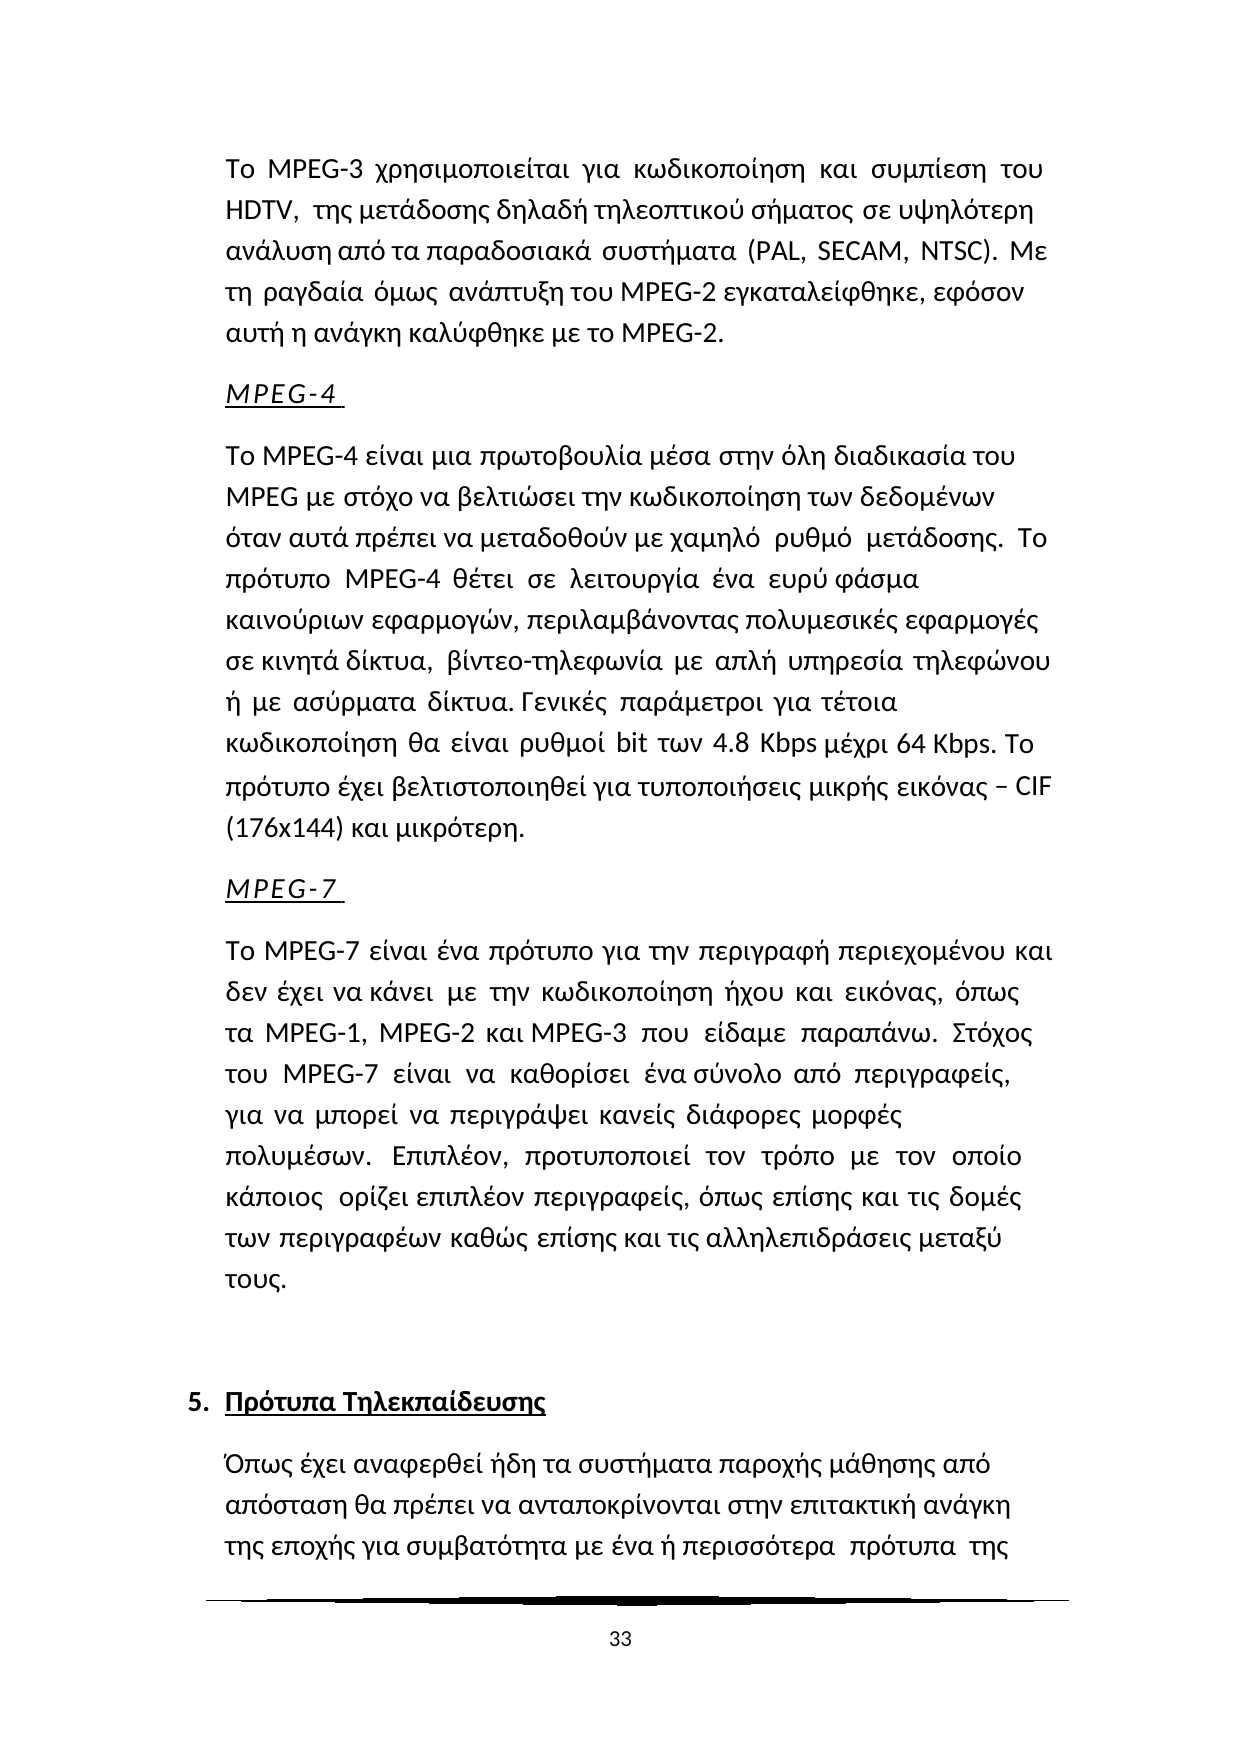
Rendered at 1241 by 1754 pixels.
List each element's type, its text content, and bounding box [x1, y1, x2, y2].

text Το MPEG-7 είναι ένα πρότυπο για την περιγραφή περιεχοµένου και δεν έχει να κάνει µε την κωδικοποίηση ήχου και εικόνας, όπως τα MPEG-1, MPEG-2 και MPEG-3 που είδαµε παραπάνω. Στόχος του MPEG-7 είναι να καθορίσει ένα σύνολο από περιγραφείς, για να µπορεί να περιγράψει κανείς διάφορες µορφές πολυµέσων. Επιπλέον, προτυποποιεί τον τρόπο µε τον οποίο κάποιος ορίζει επιπλέον περιγραφείς, όπως επίσης και τις δοµές των περιγραφέων καθώς επίσης και τις αλληλεπιδράσεις µεταξύ τους. [225, 932, 1053, 1296]
list Πρότυπα Τηλεκπαίδευσης [187, 1383, 1053, 1419]
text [225, 1445, 1053, 1563]
text Το MPEG-4 είναι µια πρωτοβουλία µέσα στην όλη διαδικασία του MPEG µε στόχο να βελτιώσει την κωδικοποίηση των δεδοµένων όταν αυτά πρέπει να µεταδοθούν µε χαµηλό ρυθµό µετάδοσης. Το πρότυπο MPEG-4 θέτει σε λειτουργία ένα ευρύ φάσµα καινούριων εφαρµογών, περιλαµβάνοντας πολυµεσικές εφαρµογές σε κινητά δίκτυα, βίντεο-τηλεφωνία µε απλή υπηρεσία τηλεφώνου ή µε ασύρµατα δίκτυα. Γενικές παράµετροι για τέτοια κωδικοποίηση θα είναι ρυθµοί bit των 4.8 Kbps µέχρι 64 Kbps. Το πρότυπο έχει βελτιστοποιηθεί για τυποποιήσεις µικρής εικόνας – CIF (176x144) και µικρότερη. [225, 437, 1053, 844]
text MPEG-7 [225, 871, 1053, 906]
text MPEG-4 [225, 376, 1053, 411]
text Το MPEG-3 χρησιµοποιείται για κωδικοποίηση και συµπίεση του HDTV, της µετάδοσης δηλαδή τηλεοπτικού σήµατος σε υψηλότερη ανάλυση από τα παραδοσιακά συστήµατα (PAL, SECAM, NTSC). Με τη ραγδαία όµως ανάπτυξη του MPEG-2 εγκαταλείφθηκε, εφόσον αυτή η ανάγκη καλύφθηκε µε το MPEG-2. [225, 150, 1053, 349]
